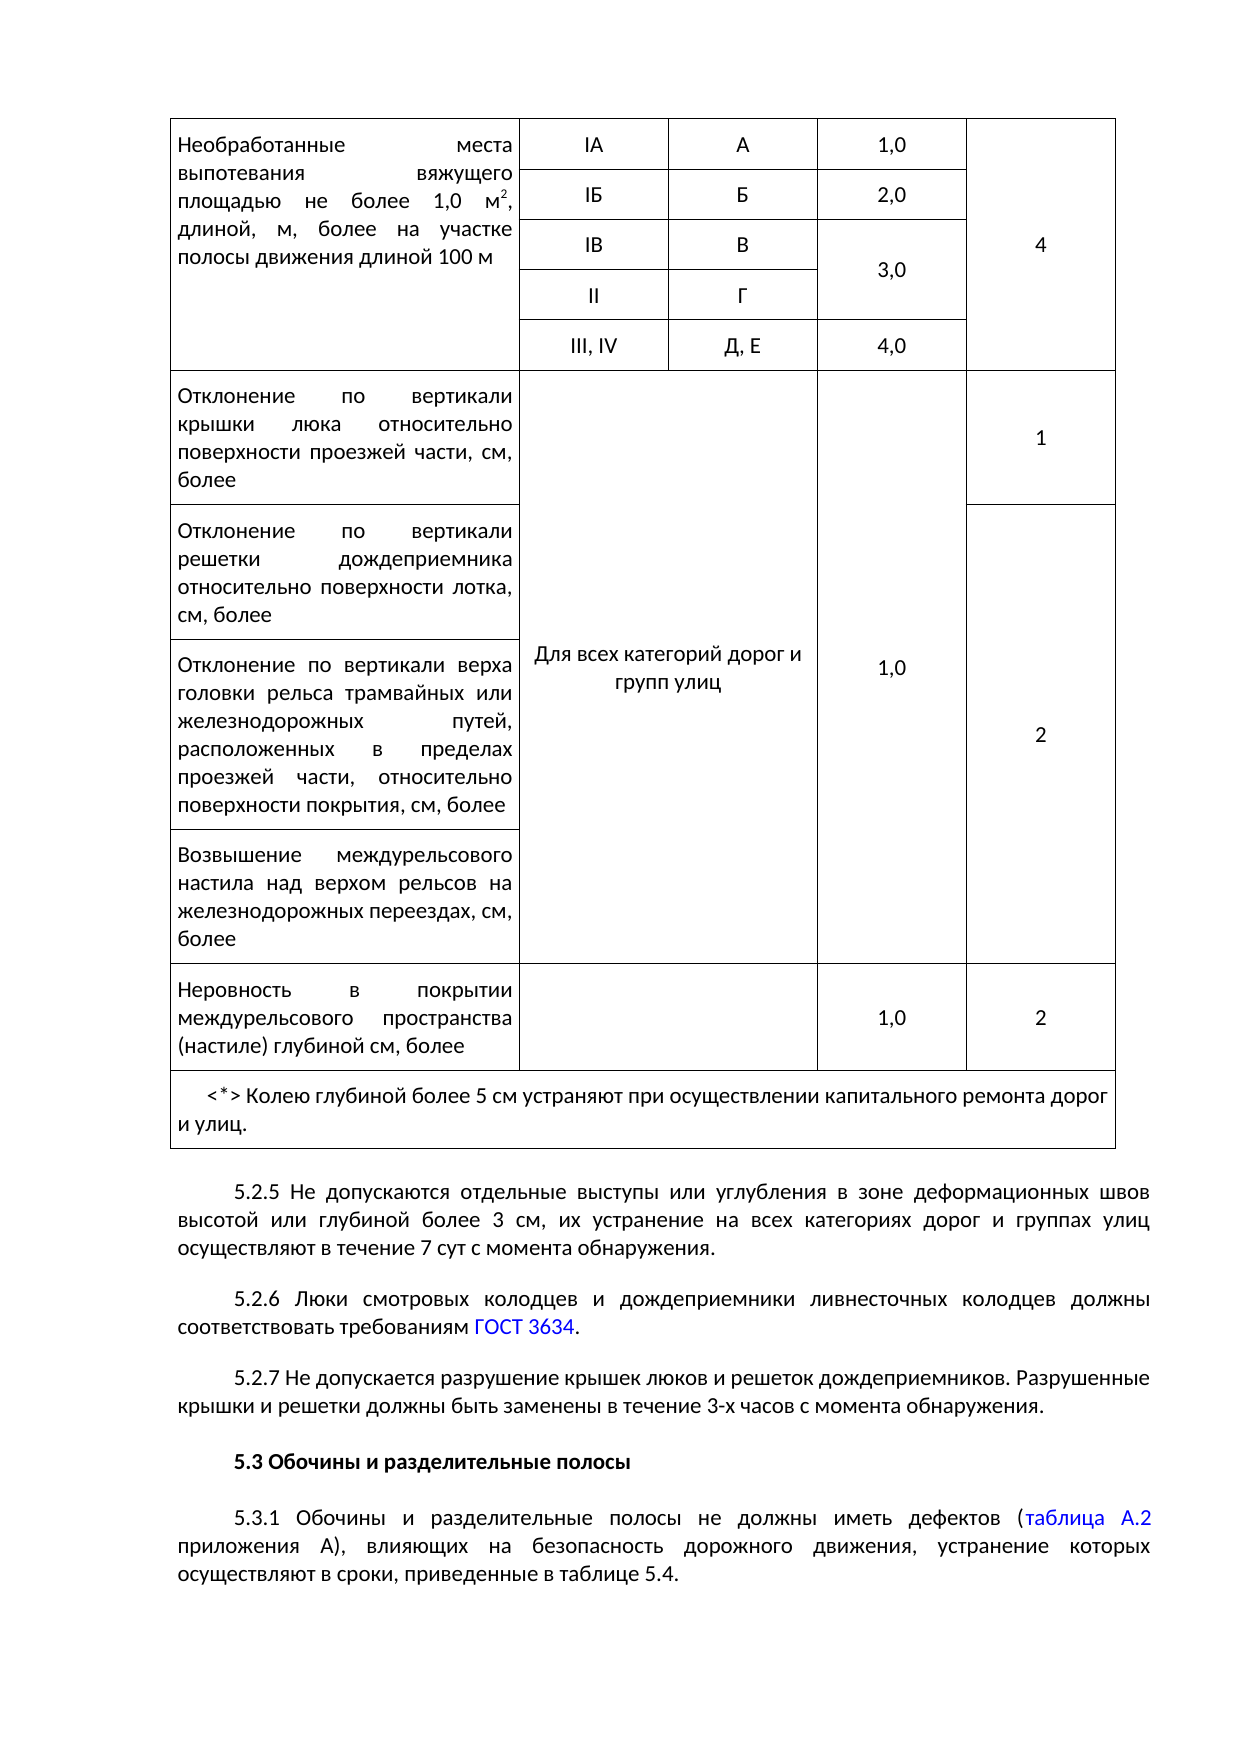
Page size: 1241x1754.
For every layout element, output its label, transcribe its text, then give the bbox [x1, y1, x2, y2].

table_cell II [520, 270, 668, 319]
table_cell 1 [967, 371, 1115, 504]
table_cell 4 [967, 119, 1115, 370]
table_cell 1,0 [818, 964, 966, 1069]
table_cell Необработанные места выпотевания вяжущего площадью не более 1,0 м2, длиной, м, более на участке полосы движения длиной 100 м [171, 119, 519, 370]
text 5.2.7 Не допускается разрушение крышек люков и решеток дождеприемников. Разрушенные крышки и решетки должны быть заменены в течение 3-х часов с момента обнаружения. [177, 1363, 1152, 1419]
table_cell В [669, 220, 817, 269]
table_cell Б [669, 170, 817, 219]
table_cell Неровность в покрытии междурельсового пространства (настиле) глубиной см, более [171, 964, 519, 1069]
title 5.3 Обочины и разделительные полосы [177, 1447, 1152, 1475]
text 5.2.5 Не допускаются отдельные выступы или углубления в зоне деформационных швов высотой или глубиной более 3 см, их устранение на всех категориях дорог и группах улиц осуществляют в течение 7 сут с момента обнаружения. [177, 1177, 1152, 1261]
table_cell IВ [520, 220, 668, 269]
table_cell Отклонение по вертикали верха головки рельса трамвайных или железнодорожных путей, расположенных в пределах проезжей части, относительно поверхности покрытия, см, более [171, 640, 519, 829]
text 5.2.6 Люки смотровых колодцев и дождеприемники ливнесточных колодцев должны соответствовать требованиям ГОСТ 3634. [177, 1284, 1152, 1340]
table_cell Возвышение междурельсового настила над верхом рельсов на железнодорожных переездах, см, более [171, 830, 519, 963]
table_cell 2 [967, 505, 1115, 963]
table_cell IА [520, 119, 668, 168]
table_cell 2 [967, 964, 1115, 1069]
table_cell 1,0 [818, 119, 966, 168]
table_cell IБ [520, 170, 668, 219]
table_cell 2,0 [818, 170, 966, 219]
table_cell Отклонение по вертикали решетки дождеприемника относительно поверхности лотка, см, более [171, 505, 519, 638]
table_cell 4,0 [818, 320, 966, 370]
table_cell <*> Колею глубиной более 5 см устраняют при осуществлении капитального ремонта дорог и улиц. [171, 1071, 1115, 1148]
table_cell Г [669, 270, 817, 319]
table_cell А [669, 119, 817, 168]
table_cell 1,0 [818, 371, 966, 963]
table_cell 3,0 [818, 220, 966, 319]
table_cell Д, Е [669, 320, 817, 370]
text 5.3.1 Обочины и разделительные полосы не должны иметь дефектов (таблица А.2 приложения А), влияющих на безопасность дорожного движения, устранение которых осуществляют в сроки, приведенные в таблице 5.4. [177, 1503, 1152, 1587]
table_cell III, IV [520, 320, 668, 370]
table_cell Отклонение по вертикали крышки люка относительно поверхности проезжей части, см, более [171, 371, 519, 504]
table_cell Для всех категорий дорог и групп улиц [520, 371, 817, 963]
